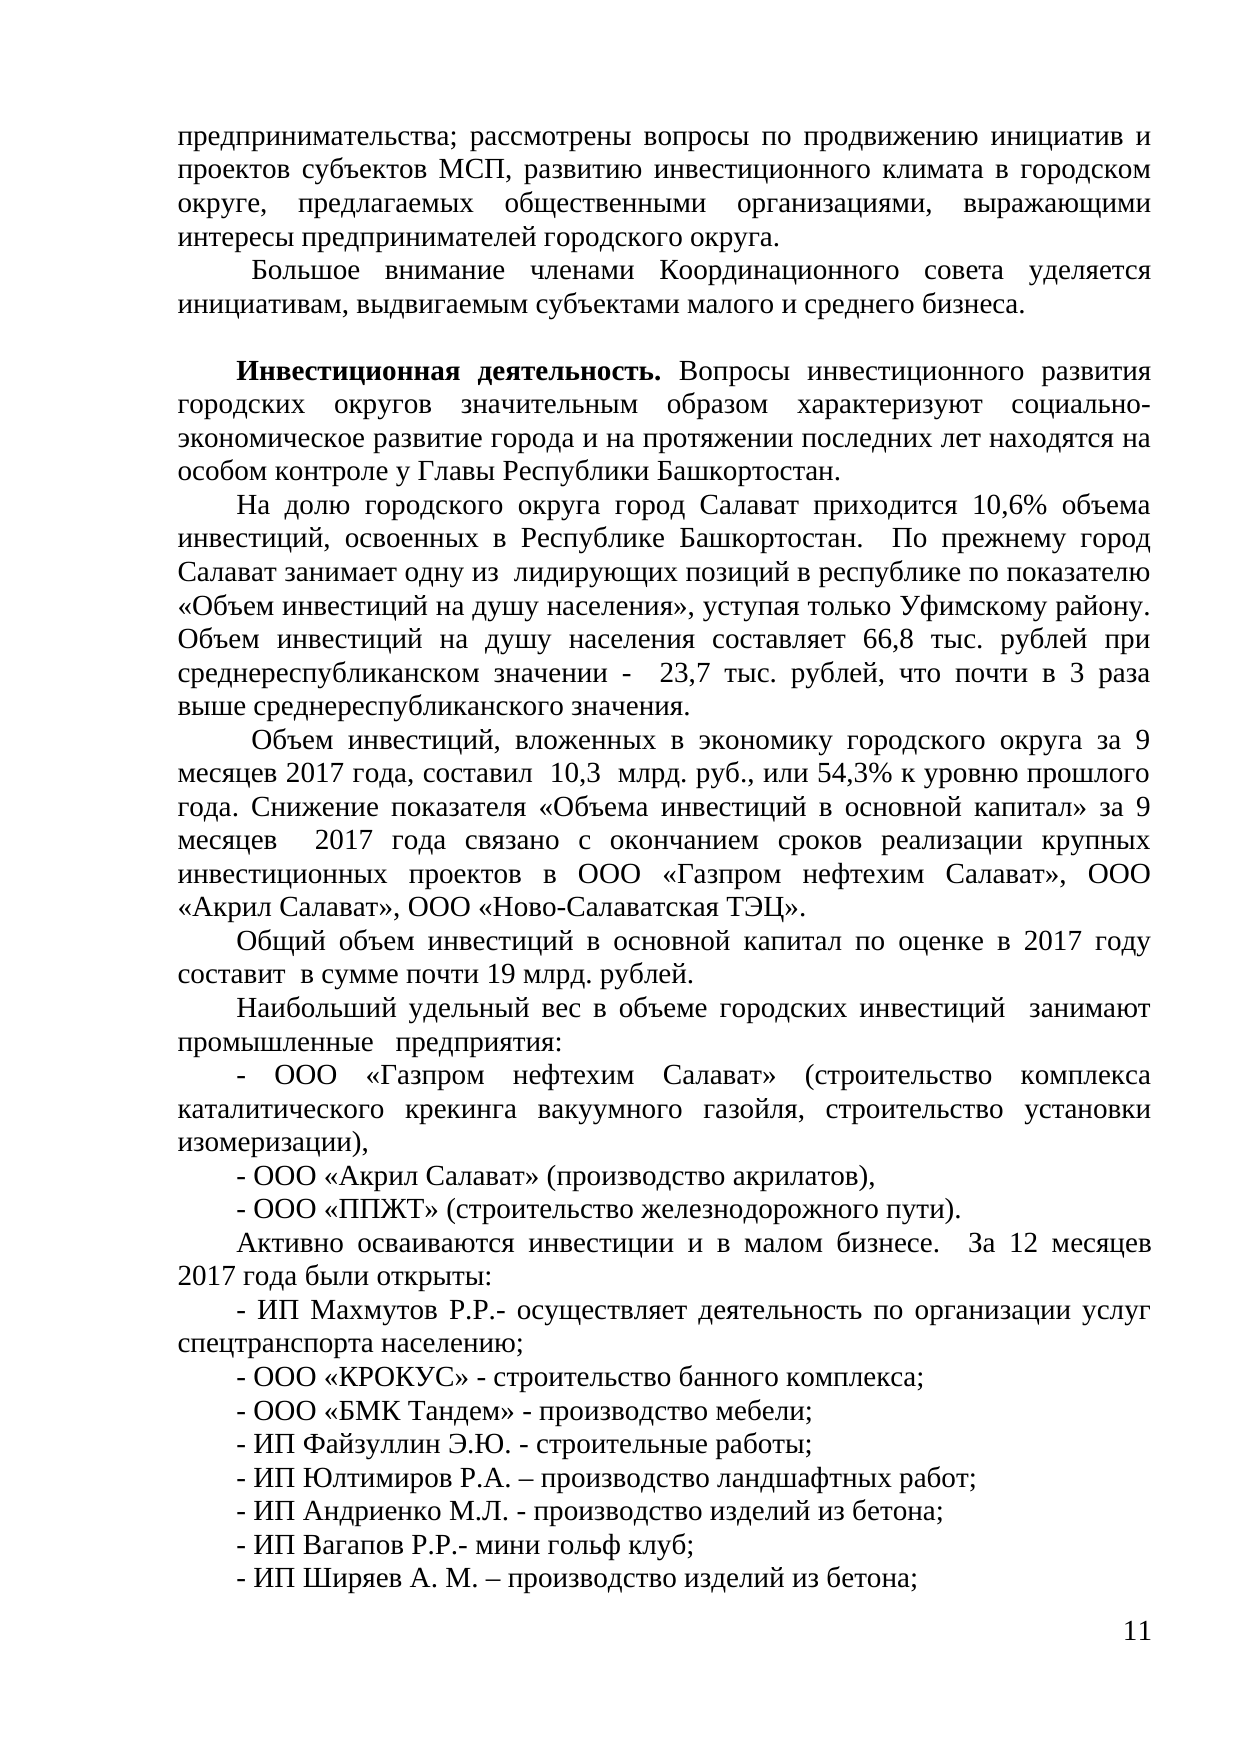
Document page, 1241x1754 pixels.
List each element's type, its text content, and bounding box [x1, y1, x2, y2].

text Объем инвестиций, вложенных в экономику городского округа за 9 месяцев 2017 года, составил 10,3 млрд. руб., или 54,3% к уровню прошлого года. Снижение показателя «Объема инвестиций в основной капитал» за 9 месяцев 2017 года связано с окончанием сроков реализации крупных инвестиционных проектов в ООО «Газпром нефтехим Салават», ООО «Акрил Салават», ООО «Ново-Салаватская ТЭЦ». [177, 722, 1152, 923]
text - ИП Файзуллин Э.Ю. - строительные работы; [177, 1426, 1152, 1460]
text Инвестиционная деятельность. Вопросы инвестиционного развития городских округов значительным образом характеризуют социально-экономическое развитие города и на протяжении последних лет находятся на особом контроле у Главы Республики Башкортостан. [177, 353, 1152, 487]
text - ИП Юлтимиров Р.А. – производство ландшафтных работ; [177, 1460, 1152, 1493]
text Активно осваиваются инвестиции и в малом бизнесе. За 12 месяцев 2017 года были открыты: [177, 1225, 1152, 1292]
text - ИП Андриенко М.Л. - производство изделий из бетона; [177, 1493, 1152, 1527]
text Общий объем инвестиций в основной капитал по оценке в 2017 году составит в сумме почти 19 млрд. рублей. [177, 923, 1152, 990]
text - ИП Вагапов Р.Р.- мини гольф клуб; [177, 1527, 1152, 1560]
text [177, 118, 1152, 252]
text - ИП Ширяев А. М. – производство изделий из бетона; [177, 1560, 1152, 1594]
text - ООО «ППЖТ» (строительство железнодорожного пути). [177, 1191, 1152, 1225]
text Большое внимание членами Координационного совета уделяется инициативам, выдвигаемым субъектами малого и среднего бизнеса. [177, 252, 1152, 319]
text - ООО «Газпром нефтехим Салават» (строительство комплекса каталитического крекинга вакуумного газойля, строительство установки изомеризации), [177, 1057, 1152, 1158]
text На долю городского округа город Салават приходится 10,6% объема инвестиций, освоенных в Республике Башкортостан. По прежнему город Салават занимает одну из лидирующих позиций в республике по показателю «Объем инвестиций на душу населения», уступая только Уфимскому району. Объем инвестиций на душу населения составляет 66,8 тыс. рублей при среднереспубликанском значении - 23,7 тыс. рублей, что почти в 3 раза выше среднереспубликанского значения. [177, 487, 1152, 722]
text - ООО «БМК Тандем» - производство мебели; [177, 1393, 1152, 1426]
text - ИП Махмутов Р.Р.- осуществляет деятельность по организации услуг спецтранспорта населению; [177, 1292, 1152, 1359]
text Наибольший удельный вес в объеме городских инвестиций занимают промышленные предприятия: [177, 990, 1152, 1057]
text - ООО «Акрил Салават» (производство акрилатов), [177, 1158, 1152, 1191]
text - ООО «КРОКУС» - строительство банного комплекса; [177, 1359, 1152, 1393]
